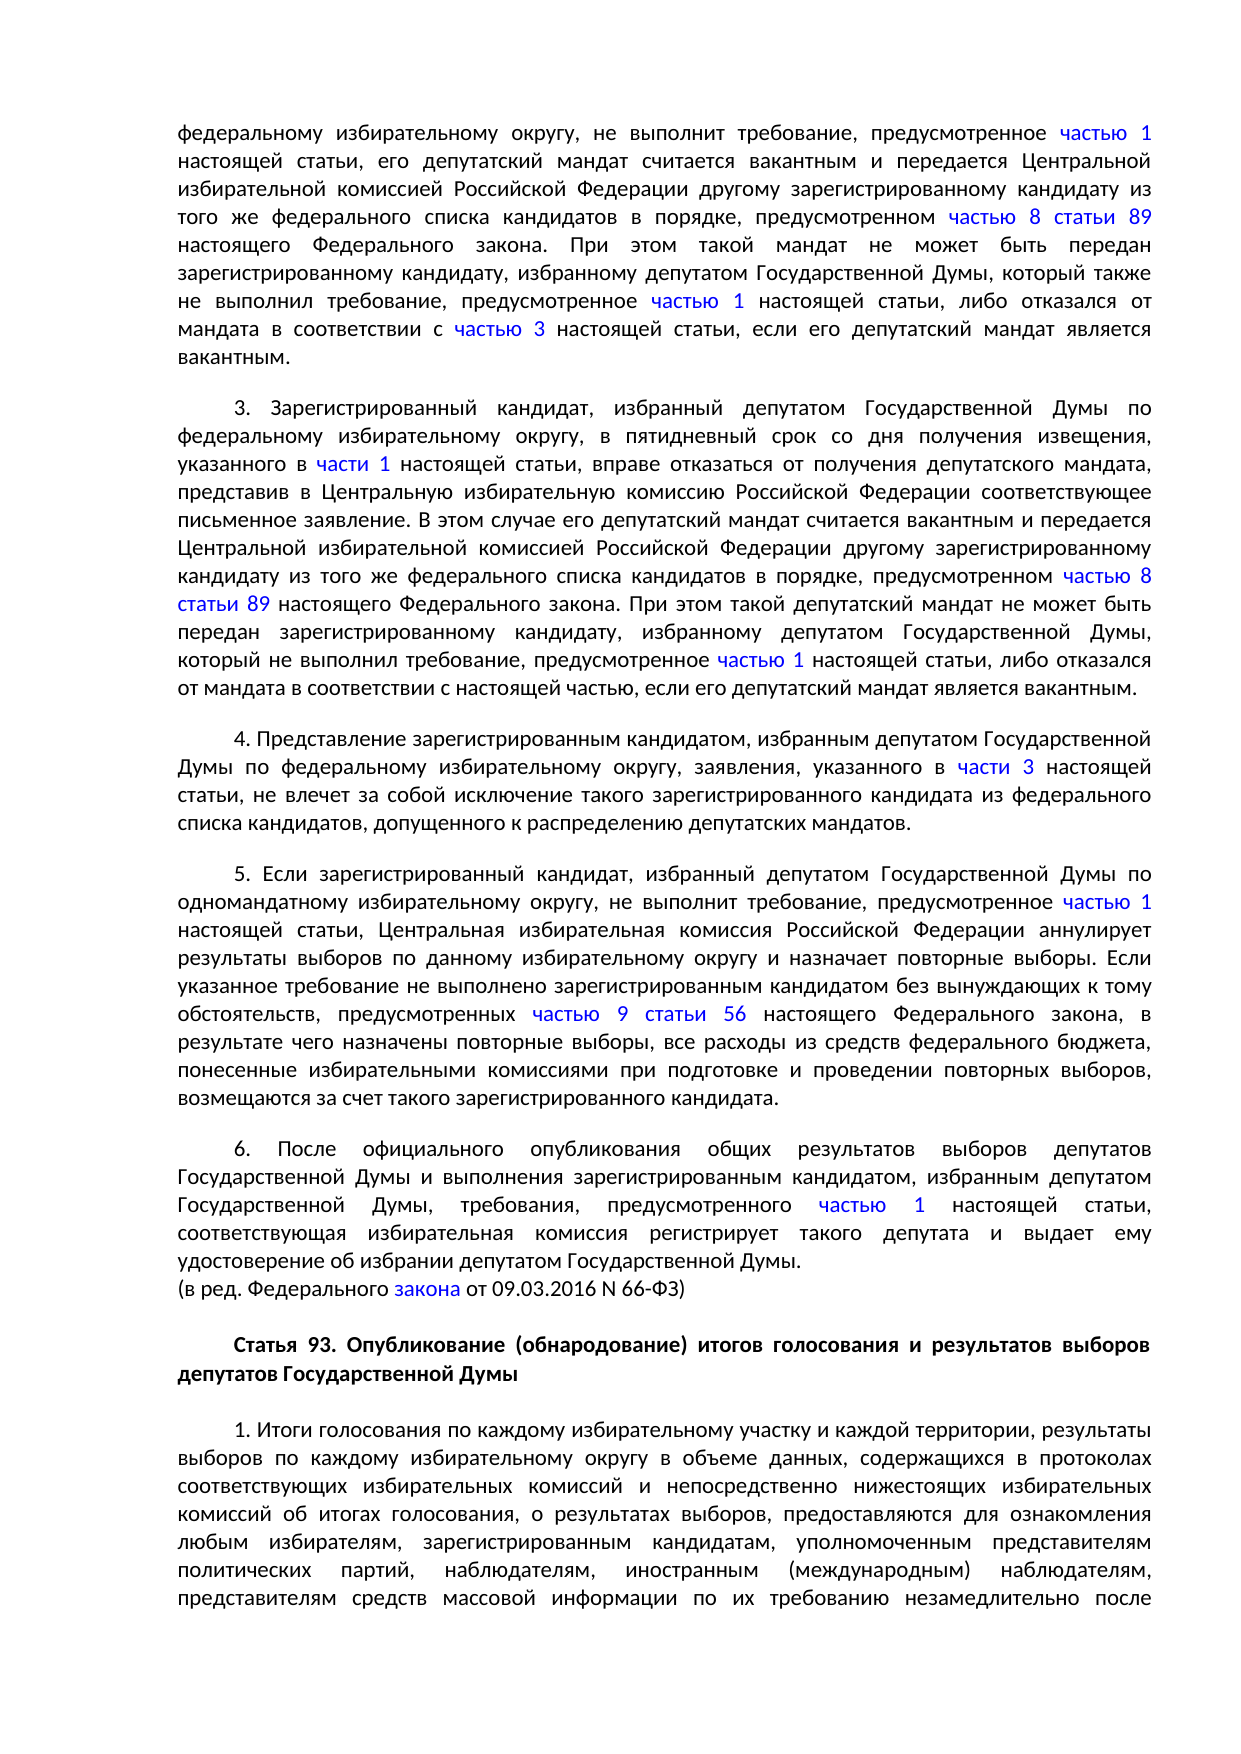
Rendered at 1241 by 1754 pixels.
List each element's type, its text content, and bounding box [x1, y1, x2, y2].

text 5. Если зарегистрированный кандидат, избранный депутатом Государственной Думы по одномандатному избирательному округу, не выполнит требование, предусмотренное частью 1 настоящей статьи, Центральная избирательная комиссия Российской Федерации аннулирует результаты выборов по данному избирательному округу и назначает повторные выборы. Если указанное требование не выполнено зарегистрированным кандидатом без вынуждающих к тому обстоятельств, предусмотренных частью 9 статьи 56 настоящего Федерального закона, в результате чего назначены повторные выборы, все расходы из средств федерального бюджета, понесенные избирательными комиссиями при подготовке и проведении повторных выборов, возмещаются за счет такого зарегистрированного кандидата. [177, 859, 1152, 1112]
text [177, 118, 1152, 370]
text 3. Зарегистрированный кандидат, избранный депутатом Государственной Думы по федеральному избирательному округу, в пятидневный срок со дня получения извещения, указанного в части 1 настоящей статьи, вправе отказаться от получения депутатского мандата, представив в Центральную избирательную комиссию Российской Федерации соответствующее письменное заявление. В этом случае его депутатский мандат считается вакантным и передается Центральной избирательной комиссией Российской Федерации другому зарегистрированному кандидату из того же федерального списка кандидатов в порядке, предусмотренном частью 8 статьи 89 настоящего Федерального закона. При этом такой депутатский мандат не может быть передан зарегистрированному кандидату, избранному депутатом Государственной Думы, который не выполнил требование, предусмотренное частью 1 настоящей статьи, либо отказался от мандата в соответствии с настоящей частью, если его депутатский мандат является вакантным. [177, 393, 1152, 701]
text (в ред. Федерального закона от 09.03.2016 N 66-ФЗ) [177, 1274, 1152, 1303]
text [177, 1415, 1152, 1611]
title Статья 93. Опубликование (обнародование) итогов голосования и результатов выборов депутатов Государственной Думы [177, 1331, 1152, 1387]
text 4. Представление зарегистрированным кандидатом, избранным депутатом Государственной Думы по федеральному избирательному округу, заявления, указанного в части 3 настоящей статьи, не влечет за собой исключение такого зарегистрированного кандидата из федерального списка кандидатов, допущенного к распределению депутатских мандатов. [177, 724, 1152, 836]
text 6. После официального опубликования общих результатов выборов депутатов Государственной Думы и выполнения зарегистрированным кандидатом, избранным депутатом Государственной Думы, требования, предусмотренного частью 1 настоящей статьи, соответствующая избирательная комиссия регистрирует такого депутата и выдает ему удостоверение об избрании депутатом Государственной Думы. [177, 1134, 1152, 1274]
